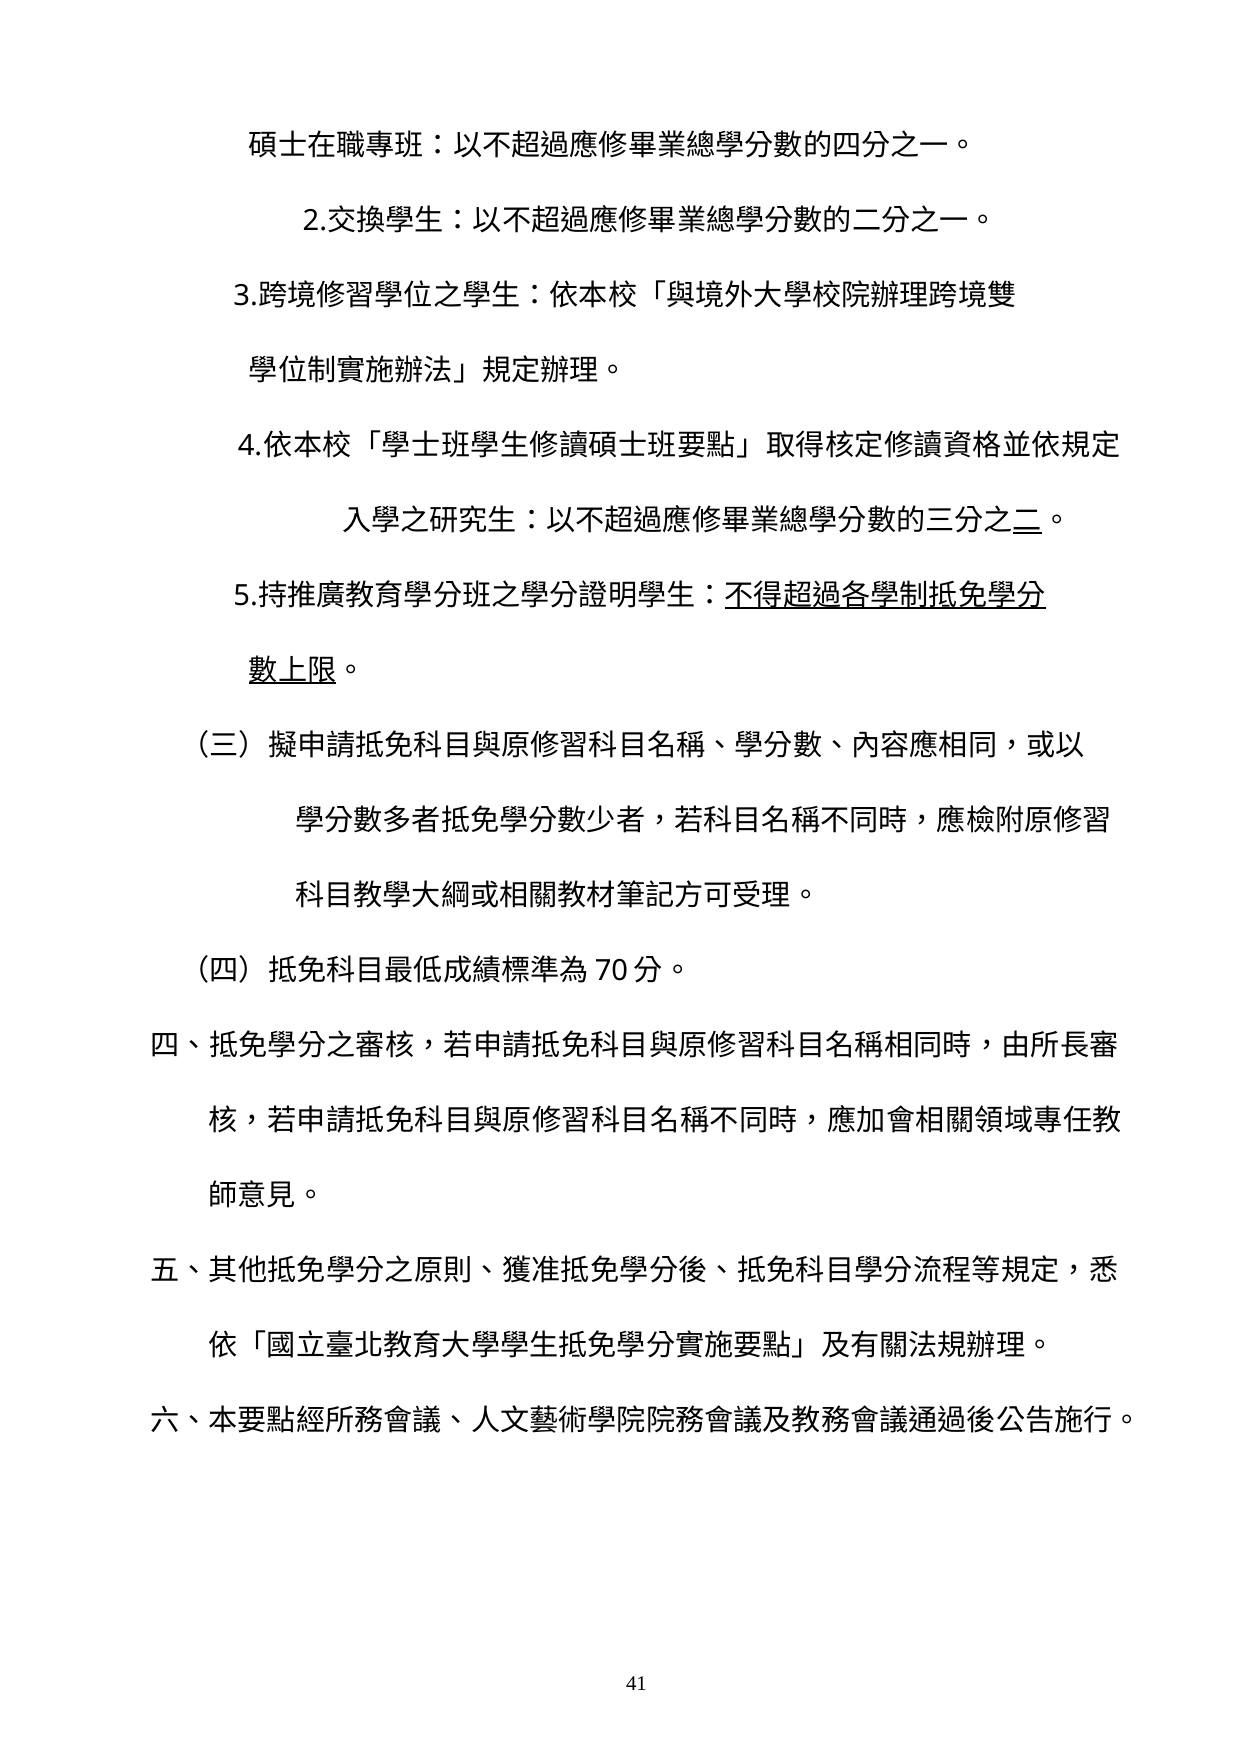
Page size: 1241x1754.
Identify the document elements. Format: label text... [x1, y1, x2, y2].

text 4.依本校「學士班學生修讀碩士班要點」取得核定修讀資格並依規定入學之研究生：以不超過應修畢業總學分數的三分之二。 [150, 405, 1122, 555]
text （三）擬申請抵免科目與原修習科目名稱、學分數、內容應相同，或以 [150, 705, 1122, 780]
text 六、本要點經所務會議、人文藝術學院院務會議及教務會議通過後公告施行。 [150, 1380, 1122, 1455]
text （四）抵免科目最低成績標準為70分。 [150, 930, 1122, 1005]
text 2.交換學生：以不超過應修畢業總學分數的二分之一。 [150, 180, 1122, 255]
text 學分數多者抵免學分數少者，若科目名稱不同時，應檢附原修習 [295, 780, 1122, 855]
text 科目教學大綱或相關教材筆記方可受理。 [295, 855, 1122, 930]
text 學位制實施辦法」規定辦理。 [150, 330, 1122, 405]
text 五、其他抵免學分之原則、獲准抵免學分後、抵免科目學分流程等規定，悉依「國立臺北教育大學學生抵免學分實施要點」及有關法規辦理。 [150, 1230, 1122, 1380]
text 數上限。 [150, 630, 1122, 705]
text 碩士在職專班：以不超過應修畢業總學分數的四分之一。 [150, 105, 1122, 180]
text 四、抵免學分之審核，若申請抵免科目與原修習科目名稱相同時，由所長審核，若申請抵免科目與原修習科目名稱不同時，應加會相關領域專任教師意見。 [150, 1005, 1122, 1230]
text 3.跨境修習學位之學生：依本校「與境外大學校院辦理跨境雙 [150, 255, 1122, 330]
text 5.持推廣教育學分班之學分證明學生：不得超過各學制抵免學分 [150, 555, 1122, 630]
